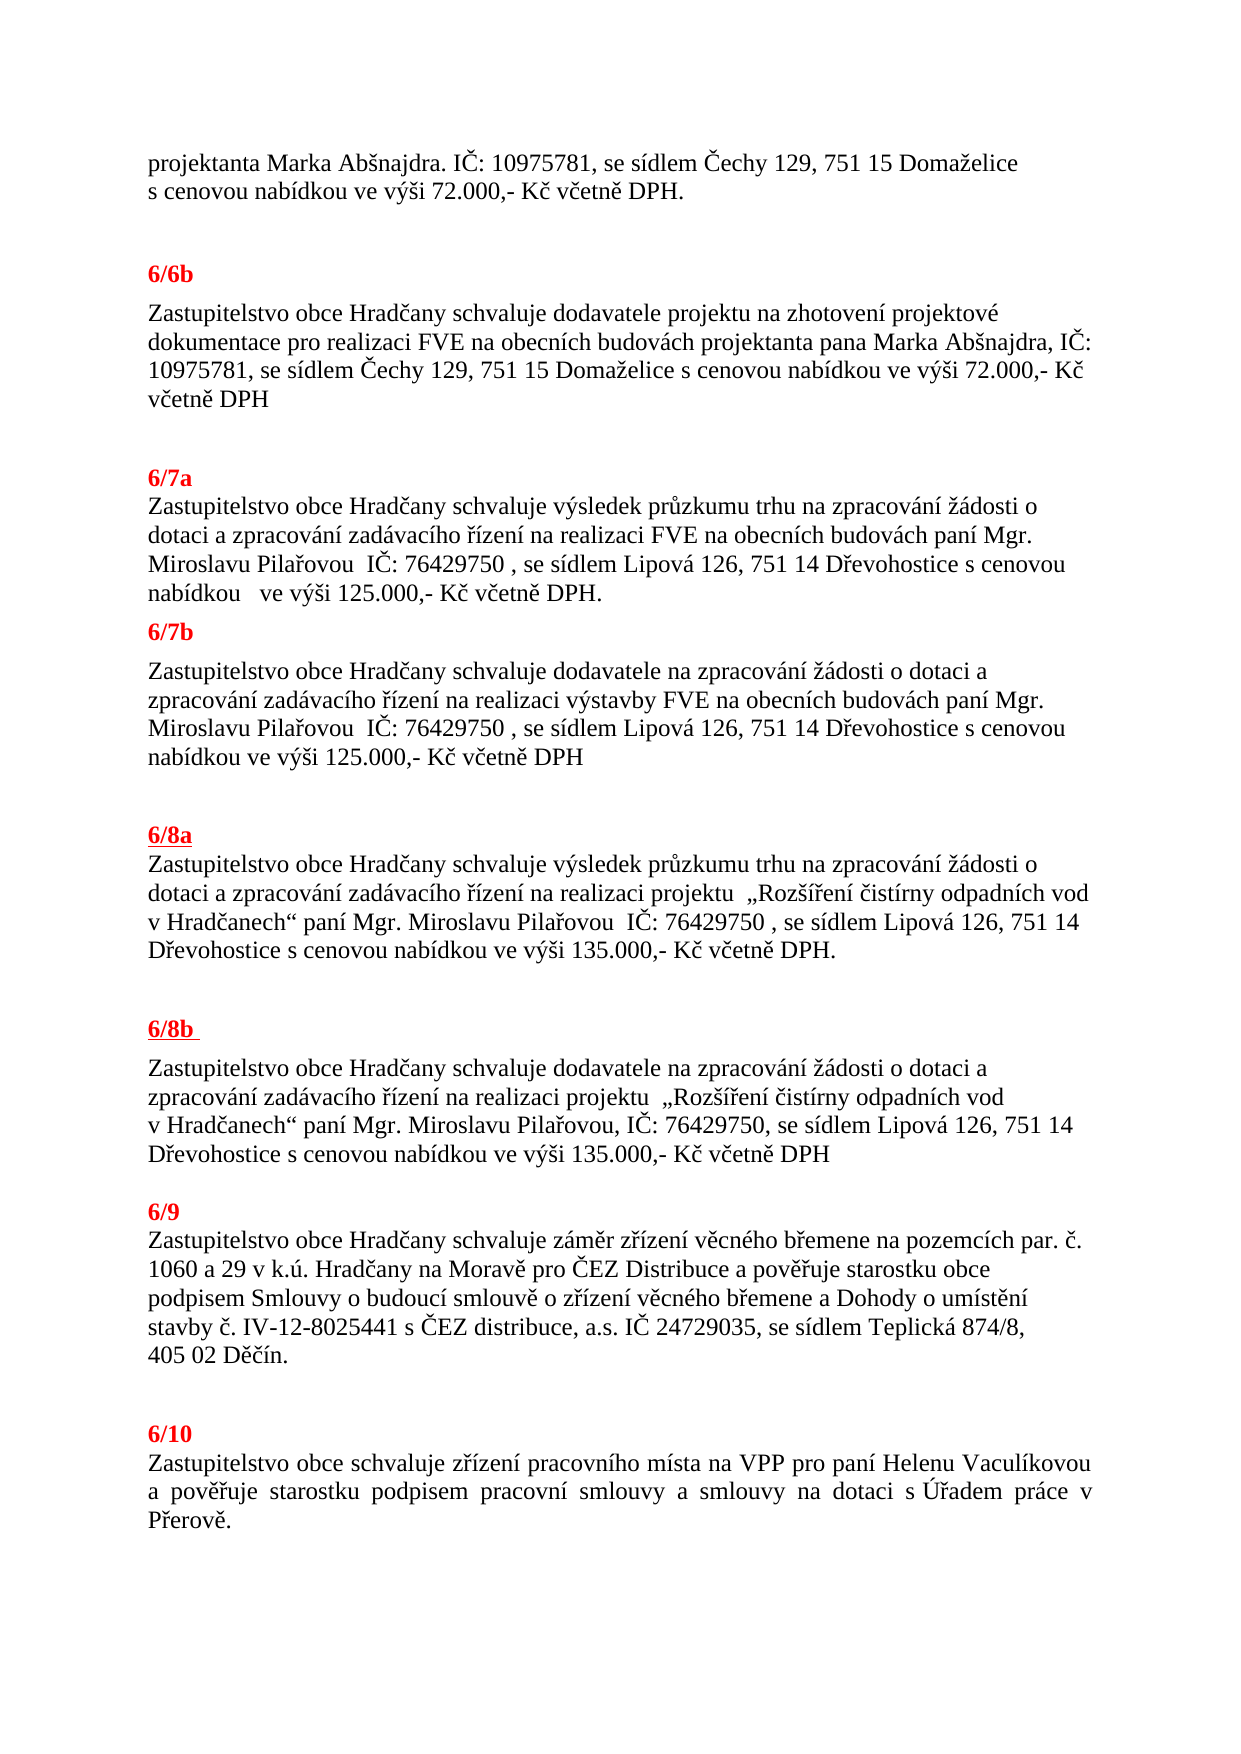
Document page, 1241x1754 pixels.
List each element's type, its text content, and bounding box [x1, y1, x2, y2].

text Zastupitelstvo obce Hradčany schvaluje záměr zřízení věcného břemene na pozemcích par. č. 1060 a 29 v k.ú. Hradčany na Moravě pro ČEZ Distribuce a pověřuje starostku obce podpisem Smlouvy o budoucí smlouvě o zřízení věcného břemene a Dohody o umístění stavby č. IV-12-8025441 s ČEZ distribuce, a.s. IČ 24729035, se sídlem Teplická 874/8, 405 02 Děčín. [148, 1226, 1093, 1369]
text Zastupitelstvo obce Hradčany schvaluje výsledek průzkumu trhu na zpracování žádosti o dotaci a zpracování zadávacího řízení na realizaci projektu „Rozšíření čistírny odpadních vod v Hradčanech“ paní Mgr. Miroslavu Pilařovou IČ: 76429750 , se sídlem Lipová 126, 751 14 Dřevohostice s cenovou nabídkou ve výši 135.000,- Kč včetně DPH. [148, 849, 1093, 964]
text 6/6b [148, 259, 1093, 288]
list 6/9 [148, 1197, 1093, 1226]
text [148, 148, 1093, 205]
text Zastupitelstvo obce schvaluje zřízení pracovního místa na VPP pro paní Helenu Vaculíkovou a pověřuje starostku podpisem pracovní smlouvy a smlouvy na dotaci s Úřadem práce v Přerově. [148, 1448, 1093, 1534]
text 6/7b [148, 617, 1093, 646]
text Zastupitelstvo obce Hradčany schvaluje dodavatele na zpracování žádosti o dotaci a zpracování zadávacího řízení na realizaci projektu „Rozšíření čistírny odpadních vod v Hradčanech“ paní Mgr. Miroslavu Pilařovou, IČ: 76429750, se sídlem Lipová 126, 751 14 Dřevohostice s cenovou nabídkou ve výši 135.000,- Kč včetně DPH [148, 1053, 1093, 1168]
text Zastupitelstvo obce Hradčany schvaluje dodavatele projektu na zhotovení projektové dokumentace pro realizaci FVE na obecních budovách projektanta pana Marka Abšnajdra, IČ: 10975781, se sídlem Čechy 129, 751 15 Domaželice s cenovou nabídkou ve výši 72.000,- Kč včetně DPH [148, 298, 1093, 413]
list 6/8a [148, 821, 1093, 849]
text 6/8b [148, 1014, 1093, 1043]
list 6/7a [148, 463, 1093, 491]
list 6/10 [148, 1419, 1093, 1448]
text Zastupitelstvo obce Hradčany schvaluje dodavatele na zpracování žádosti o dotaci a zpracování zadávacího řízení na realizaci výstavby FVE na obecních budovách paní Mgr. Miroslavu Pilařovou IČ: 76429750 , se sídlem Lipová 126, 751 14 Dřevohostice s cenovou nabídkou ve výši 125.000,- Kč včetně DPH [148, 656, 1093, 771]
text Zastupitelstvo obce Hradčany schvaluje výsledek průzkumu trhu na zpracování žádosti o dotaci a zpracování zadávacího řízení na realizaci FVE na obecních budovách paní Mgr. Miroslavu Pilařovou IČ: 76429750 , se sídlem Lipová 126, 751 14 Dřevohostice s cenovou nabídkou ve výši 125.000,- Kč včetně DPH. [148, 491, 1093, 606]
